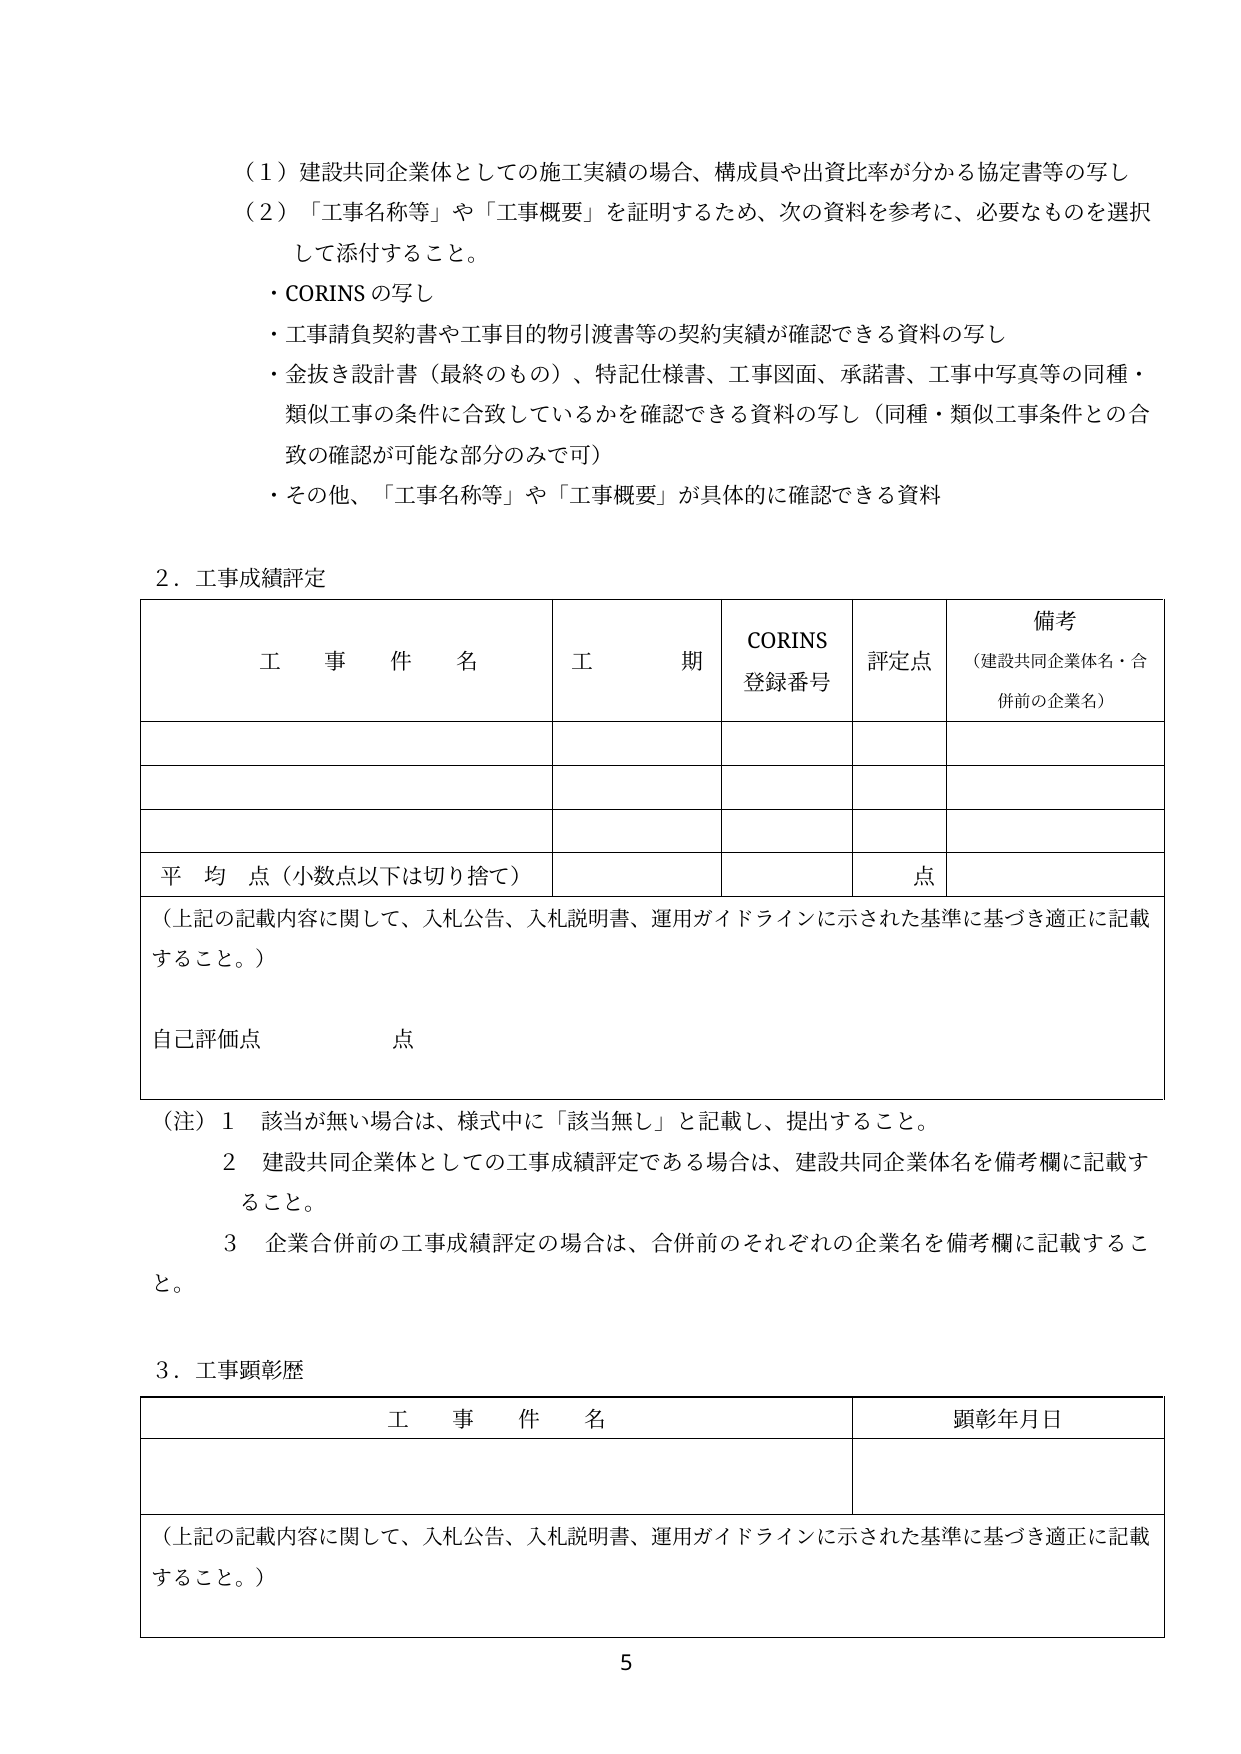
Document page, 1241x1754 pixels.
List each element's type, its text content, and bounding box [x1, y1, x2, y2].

table_cell 工 事 件 名 [141, 1398, 852, 1438]
table_cell （上記の記載内容に関して、入札公告、入札説明書、運用ガイドラインに示された基準に基づき適正に記載すること。） 自己評価点 点 [141, 897, 1164, 1099]
table_cell [722, 722, 852, 765]
table_cell 平 均 点（小数点以下は切り捨て） [141, 853, 552, 896]
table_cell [140, 150, 1163, 555]
table_cell （注）１ 該当が無い場合は、様式中に「該当無し」と記載し、提出すること。 ２ 建設共同企業体としての工事成績評定である場合は、建設共同企業体名を備考欄に記載すること。 ３ 企業合併前の工事成績評定の場合は、合併前のそれぞれの企業名を備考欄に記載すること。 [140, 1100, 1163, 1343]
table_cell [722, 766, 852, 808]
table_cell [853, 810, 946, 852]
table_cell [853, 766, 946, 808]
table_cell [947, 722, 1164, 765]
table_cell [853, 722, 946, 765]
table_cell [141, 766, 552, 808]
table_cell [141, 1439, 852, 1514]
table_cell 評定点 [853, 600, 946, 721]
table_cell [553, 766, 721, 808]
table_cell [722, 853, 852, 896]
table_cell [553, 810, 721, 852]
table_cell 工 期 [553, 600, 721, 721]
table_cell 点 [853, 853, 946, 896]
table_cell [141, 722, 552, 765]
table_cell [722, 810, 852, 852]
table_cell [947, 766, 1164, 808]
table_cell [141, 810, 552, 852]
table_cell 備考 （建設共同企業体名・合併前の企業名） [947, 599, 1164, 721]
table_cell [947, 810, 1164, 852]
table_cell [553, 853, 721, 896]
table_cell ３．工事顕彰歴 [140, 1343, 1163, 1396]
table_cell [947, 853, 1164, 896]
table_cell 顕彰年月日 [853, 1396, 1164, 1438]
table_cell 工 事 件 名 [141, 600, 552, 721]
table_cell ２．工事成績評定 [140, 555, 1163, 599]
table_cell CORINS 登録番号 [722, 600, 852, 721]
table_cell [141, 1515, 1164, 1637]
table_cell [553, 722, 721, 765]
table_cell [853, 1439, 1164, 1514]
